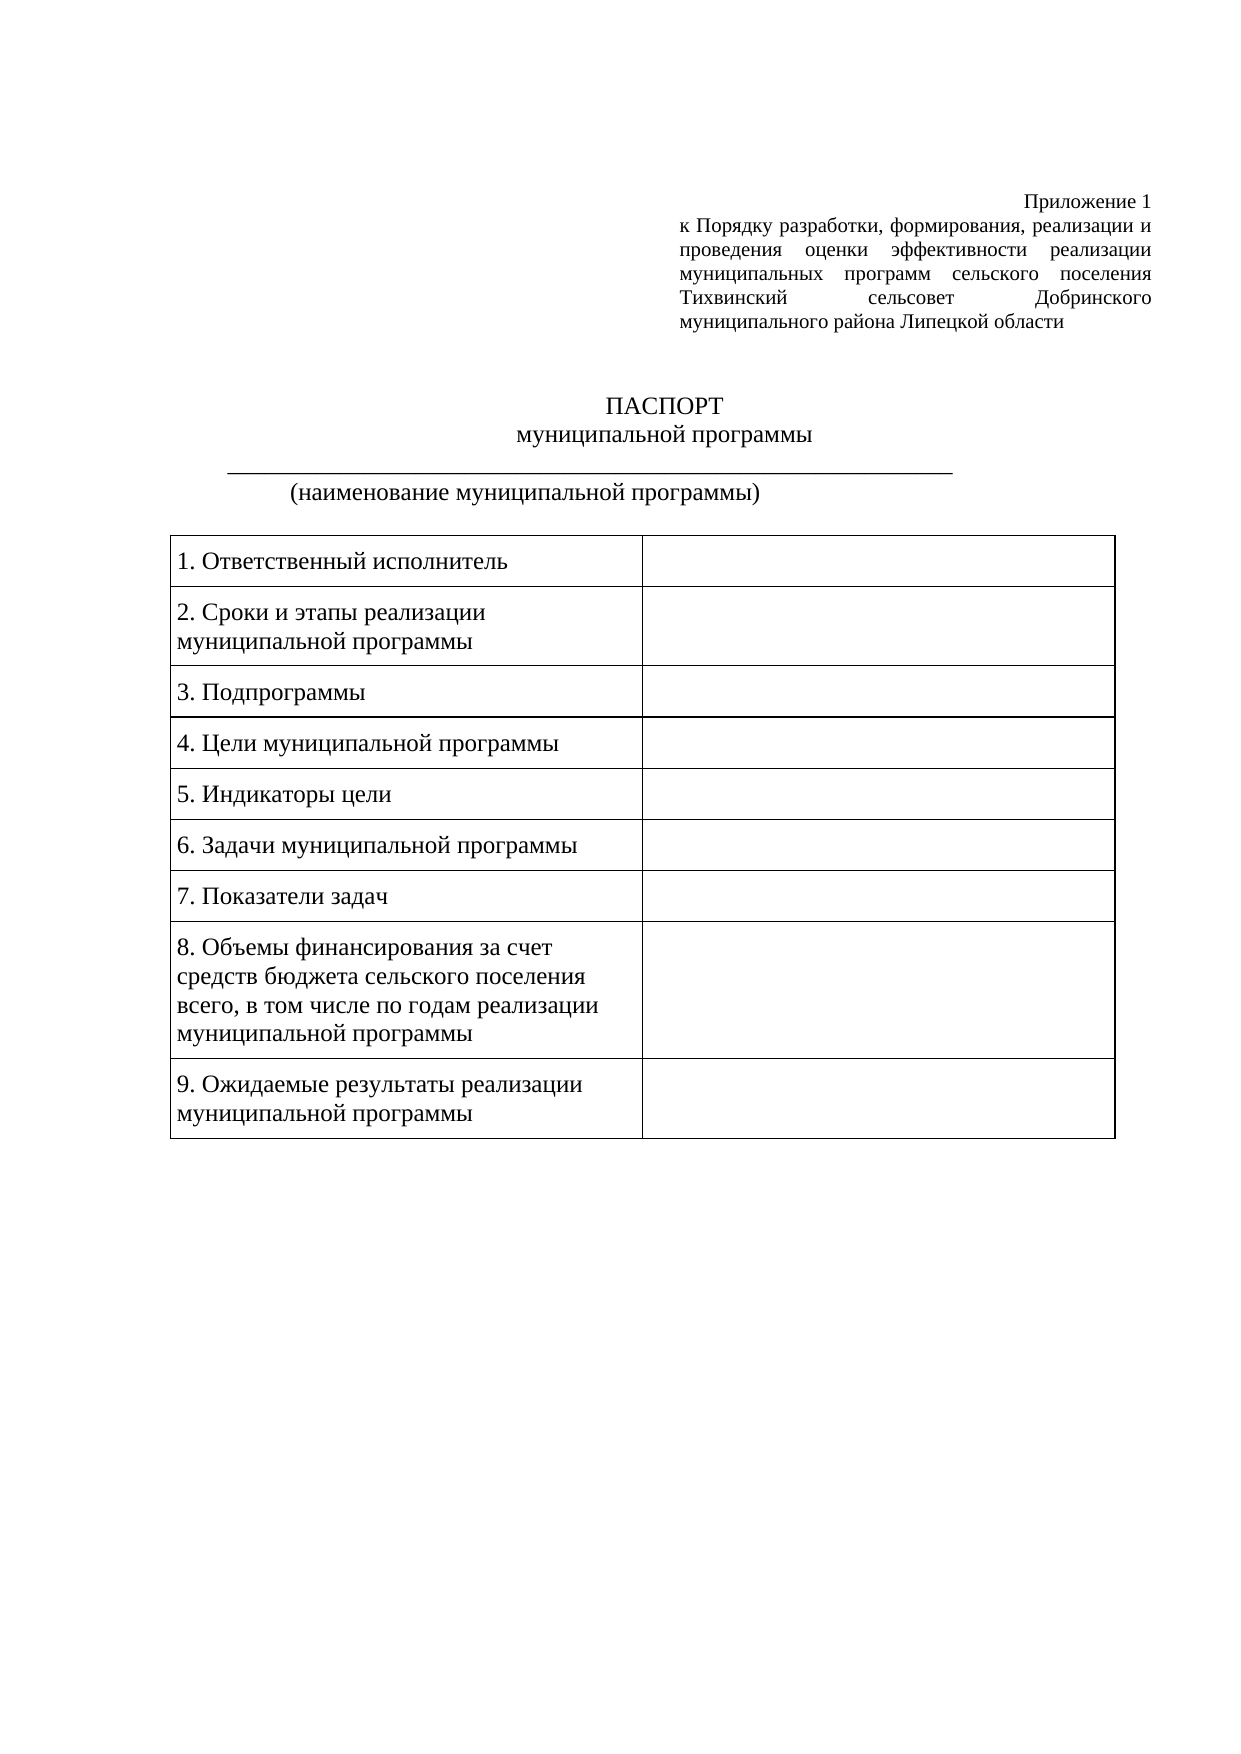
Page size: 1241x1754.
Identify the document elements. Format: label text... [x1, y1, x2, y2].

table_cell [643, 1059, 1114, 1138]
text __________________________________________________________ [177, 448, 1152, 477]
table_cell [643, 718, 1114, 767]
table_cell [643, 922, 1114, 1058]
text (наименование муниципальной программы) [177, 477, 1152, 506]
table_cell 6. Задачи муниципальной программы [171, 820, 642, 869]
table_cell [643, 666, 1114, 716]
text Приложение 1 [177, 189, 1152, 213]
table_cell [643, 871, 1114, 921]
table_cell [643, 820, 1114, 869]
table_header [643, 536, 1114, 586]
table_cell [643, 769, 1114, 818]
text ПАСПОРТ [177, 391, 1152, 419]
table_cell 5. Индикаторы цели [171, 769, 642, 818]
table_cell [643, 587, 1114, 665]
text муниципальной программы [177, 419, 1152, 448]
table_cell 8. Объемы финансирования за счет средств бюджета сельского поселения всего, в том числе по годам реализации муниципальной программы [171, 922, 642, 1058]
text к Порядку разработки, формирования, реализации и проведения оценки эффективности реализации муниципальных программ сельского поселения Тихвинский сельсовет Добринского муниципального района Липецкой области [679, 213, 1152, 333]
table_cell 4. Цели муниципальной программы [171, 718, 642, 767]
table_cell 7. Показатели задач [171, 871, 642, 921]
table_cell 2. Сроки и этапы реализации муниципальной программы [171, 587, 642, 665]
table_header 1. Ответственный исполнитель [171, 536, 642, 586]
table_cell 9. Ожидаемые результаты реализации муниципальной программы [171, 1059, 642, 1138]
table_cell 3. Подпрограммы [171, 666, 642, 716]
